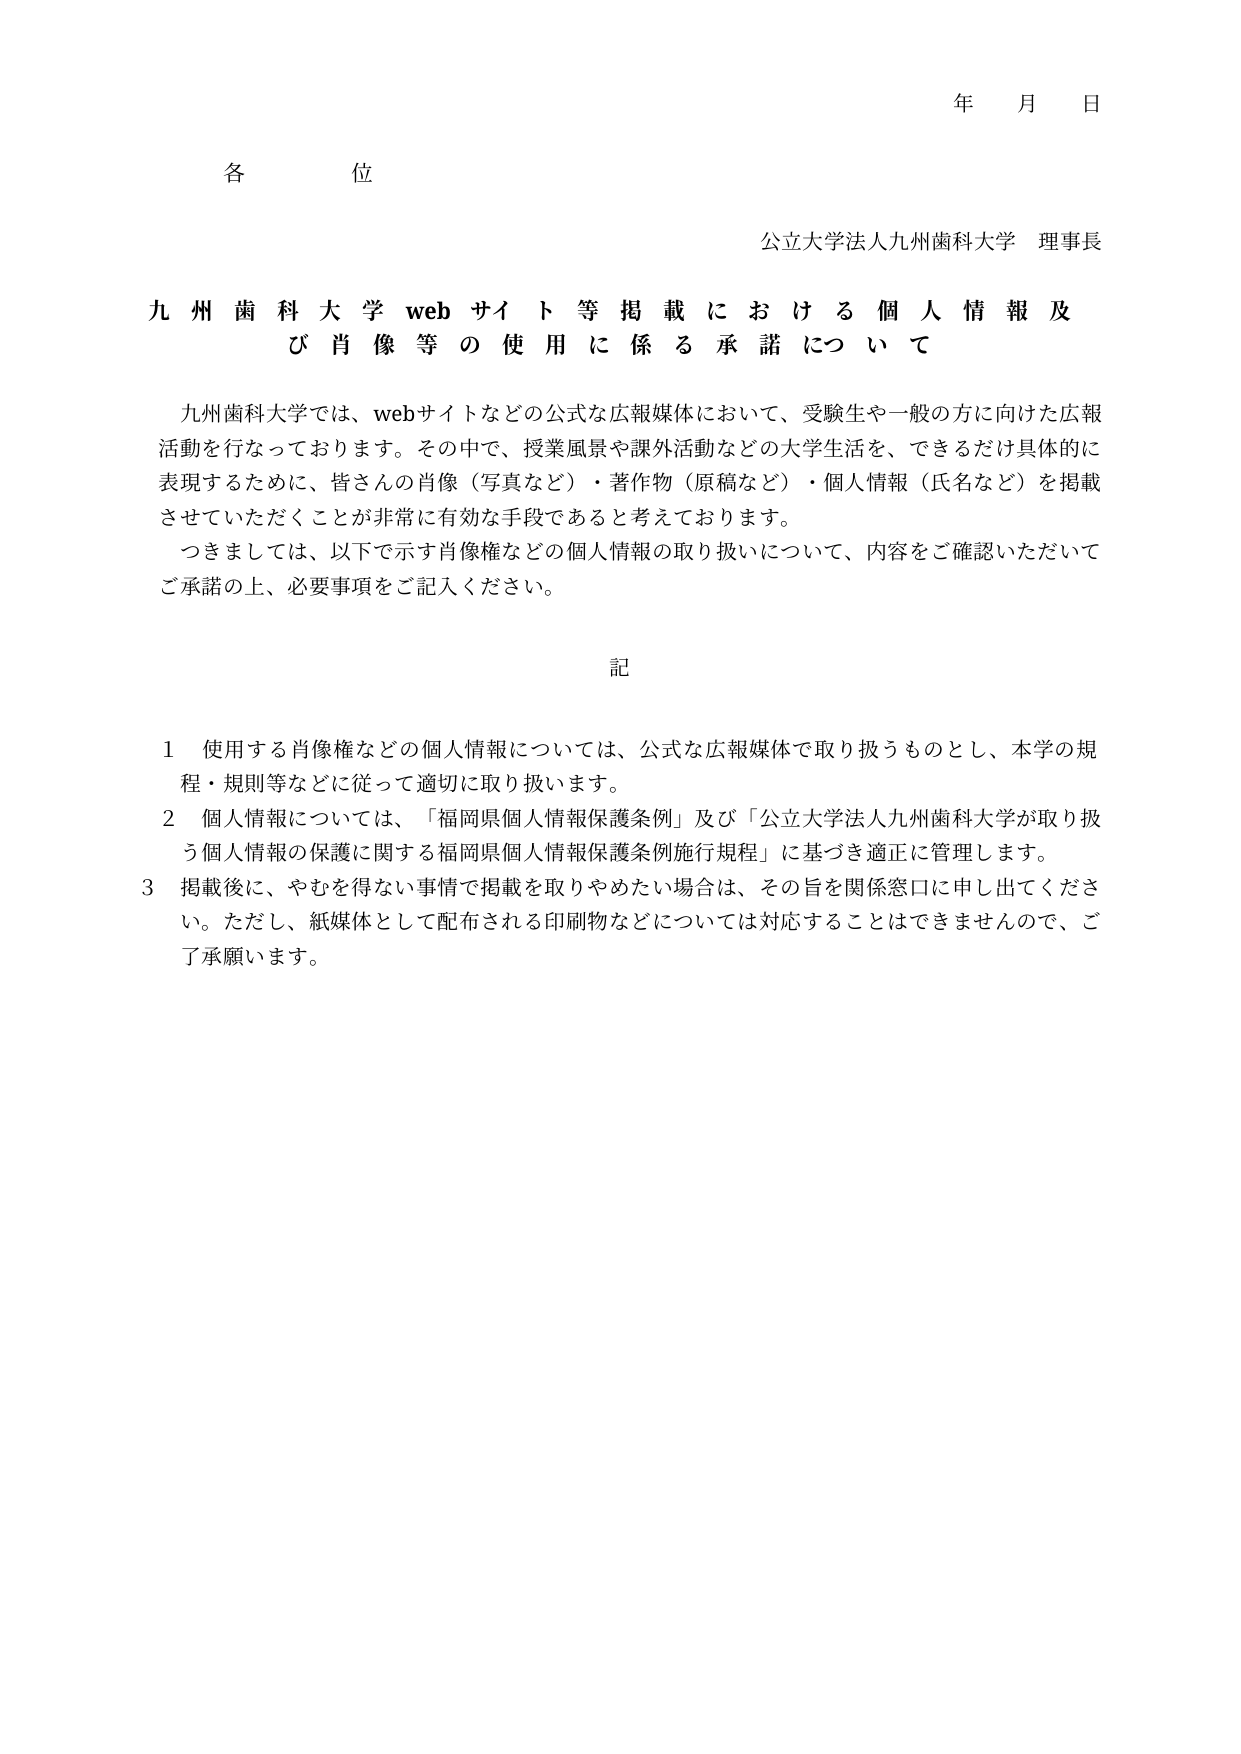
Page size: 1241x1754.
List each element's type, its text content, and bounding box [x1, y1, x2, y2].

text 各 位 [123, 154, 1103, 189]
text つきましては、以下で示す肖像権などの個人情報の取り扱いについて、内容をご確認いただいてご承諾の上、必要事項をご記入ください。 [148, 533, 1103, 602]
text 九州歯科大学webサイト等掲載における個人情報及び肖像等の使用に係る承諾について [137, 292, 1103, 361]
text 九州歯科大学では、webサイトなどの公式な広報媒体において、受験生や一般の方に向けた広報活動を行なっております。その中で、授業風景や課外活動などの大学生活を、できるだけ具体的に表現するために、皆さんの肖像（写真など）・著作物（原稿など）・個人情報（氏名など）を掲載させていただくことが非常に有効な手段であると考えております。 [148, 396, 1103, 533]
text ２ 個人情報については、「福岡県個人情報保護条例」及び「公立大学法人九州歯科大学が取り扱う個人情報の保護に関する福岡県個人情報保護条例施行規程」に基づき適正に管理します。 [139, 800, 1103, 869]
text ３ 掲載後に、やむを得ない事情で掲載を取りやめたい場合は、その旨を関係窓口に申し出てください。ただし、紙媒体として配布される印刷物などについては対応することはできませんので、ご了承願います。 [137, 869, 1103, 972]
text 公立大学法人九州歯科大学 理事長 [743, 223, 1103, 258]
subtitle 記 [137, 649, 1103, 684]
text １ 使用する肖像権などの個人情報については、公式な広報媒体で取り扱うものとし、本学の規程・規則等などに従って適切に取り扱います。 [139, 731, 1103, 800]
text 年 月 日 [137, 85, 1103, 120]
